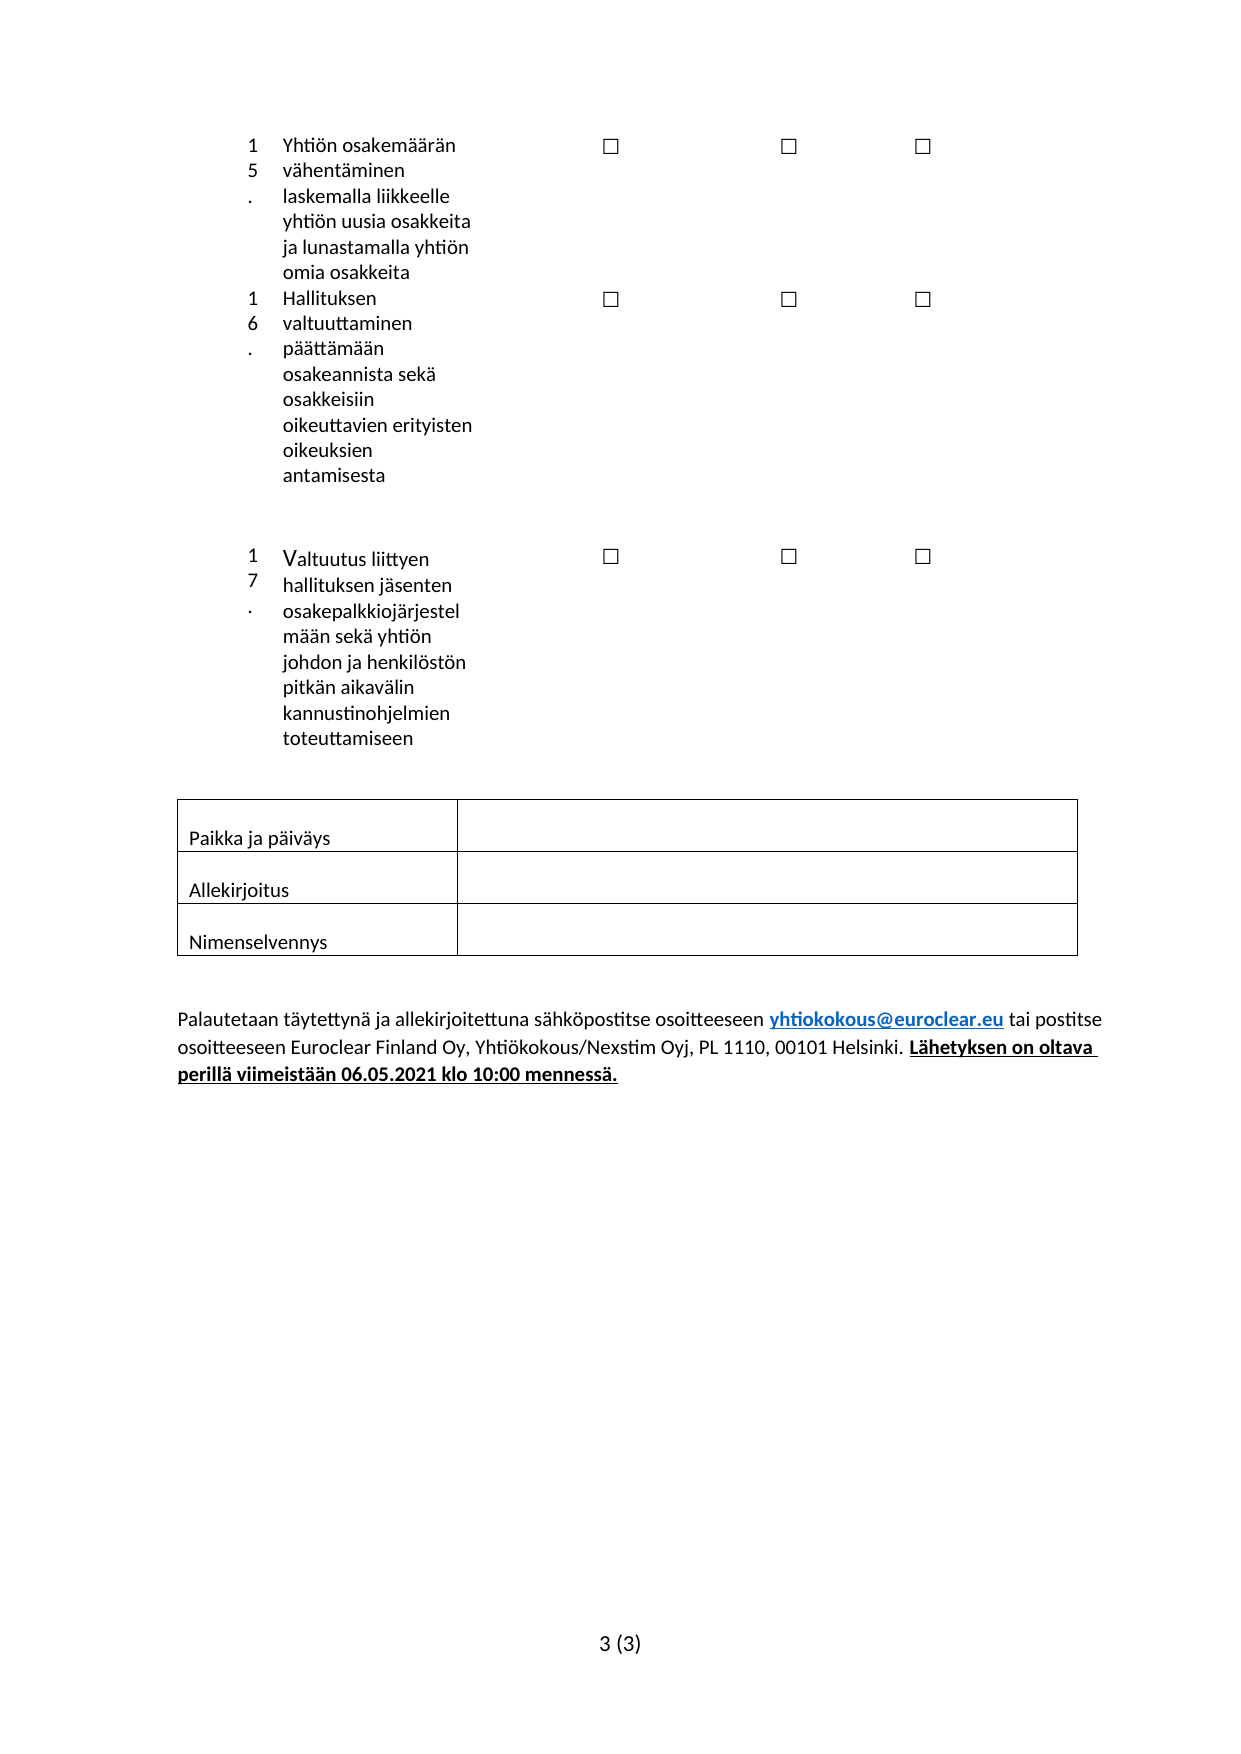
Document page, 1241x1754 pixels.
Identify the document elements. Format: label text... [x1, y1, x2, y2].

table_cell 16. [177, 285, 271, 542]
table_cell Yhtiön osakemäärän vähentäminen laskemalla liikkeelle yhtiön uusia osakkeita ja lunastamalla yhtiön omia osakkeita [271, 132, 487, 285]
table_cell Nimenselvennys [178, 904, 457, 954]
table_cell [458, 852, 1077, 903]
text Palautetaan täytettynä ja allekirjoitettuna sähköpostitse osoitteeseen yhtiokokous@euroclear.eu tai postitse osoitteeseen Euroclear Finland Oy, Yhtiökokous/Nexstim Oyj, PL 1110, 00101 Helsinki. Lähetyksen on oltava perillä viimeistään 06.05.2021 klo 10:00 mennessä. [177, 1006, 1122, 1087]
table_cell Allekirjoitus [178, 852, 457, 903]
table_cell 15. [177, 132, 271, 285]
table_cell Valtuutus liittyen hallituksen jäsenten osakepalkkiojärjestelmään sekä yhtiön johdon ja henkilöstön pitkän aikavälin kannustinohjelmien toteuttamiseen [271, 542, 487, 751]
table_header Paikka ja päiväys [178, 800, 457, 851]
table_cell 17. [177, 542, 271, 751]
table_header [458, 800, 1077, 851]
table_cell [458, 904, 1077, 954]
table_cell Hallituksen valtuuttaminen päättämään osakeannista sekä osakkeisiin oikeuttavien erityisten oikeuksien antamisesta [271, 285, 487, 542]
